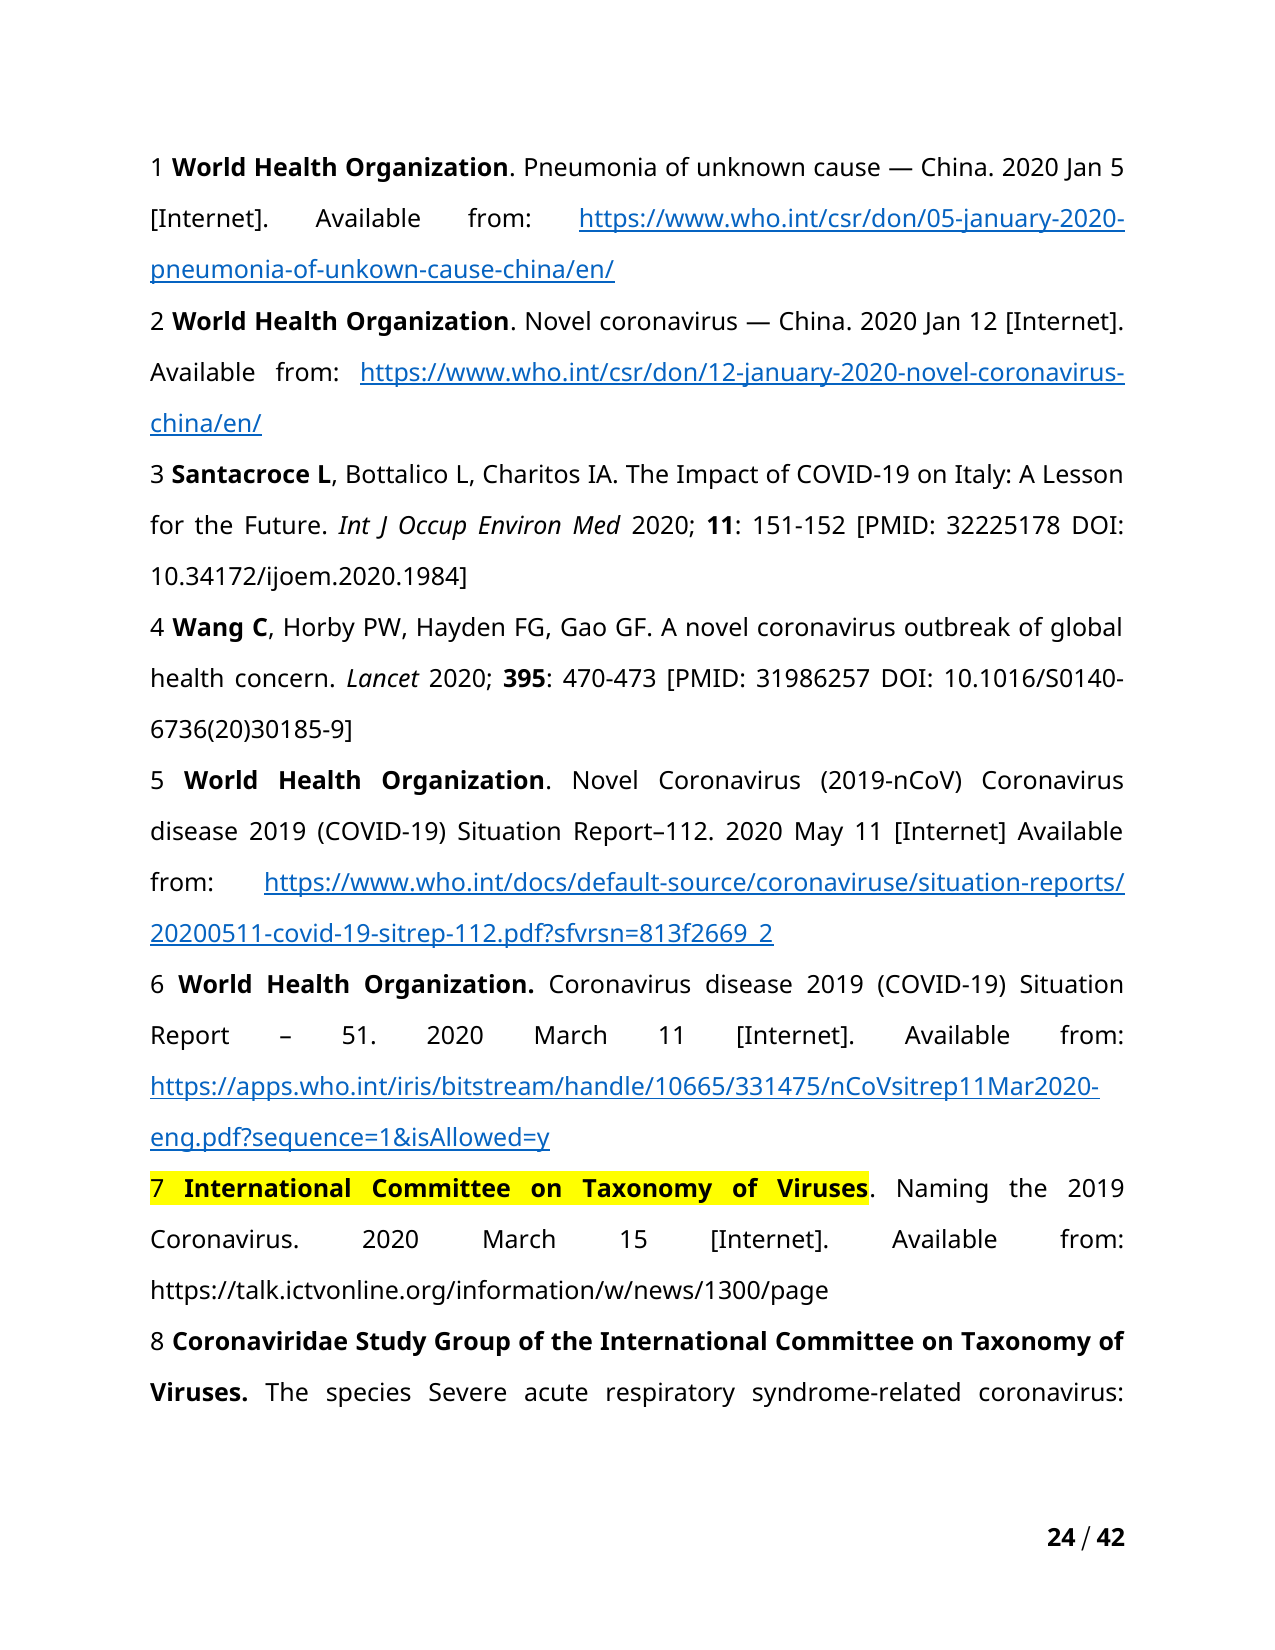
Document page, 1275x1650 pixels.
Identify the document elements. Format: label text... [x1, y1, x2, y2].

text 3 Santacroce L, Bottalico L, Charitos IA. The Impact of COVID-19 on Italy: A Lesson for the Future. Int J Occup Environ Med 2020; 11: 151-152 [PMID: 32225178 DOI: 10.34172/ijoem.2020.1984] [150, 456, 1125, 592]
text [150, 1324, 1125, 1409]
text 7 International Committee on Taxonomy of Viruses. Naming the 2019 Coronavirus. 2020 March 15 [Internet]. Available from: https://talk.ictvonline.org/information/w/news/1300/page [150, 1171, 1125, 1307]
text 4 Wang C, Horby PW, Hayden FG, Gao GF. A novel coronavirus outbreak of global health concern. Lancet 2020; 395: 470-473 [PMID: 31986257 DOI: 10.1016/S0140-6736(20)30185-9] [150, 609, 1125, 746]
text 5 World Health Organization. Novel Coronavirus (2019-nCoV) Coronavirus disease 2019 (COVID-19) Situation Report–112. 2020 May 11 [Internet] Available from: https://www.who.int/docs/default-source/coronaviruse/situation-reports/20200511-covid-19-sitrep-112.pdf?sfvrsn=813f2669_2 [150, 762, 1125, 950]
text 1 World Health Organization. Pneumonia of unknown cause — China. 2020 Jan 5 [Internet]. Available from: https://www.who.int/csr/don/05-january-2020-pneumonia-of-unkown-cause-china/en/ [150, 150, 1125, 286]
text 6 World Health Organization. Coronavirus disease 2019 (COVID-19) Situation Report – 51. 2020 March 11 [Internet]. Available from: https://apps.who.int/iris/bitstream/handle/10665/331475/nCoVsitrep11Mar2020-eng.pdf?sequence=1&isAllowed=y [150, 967, 1125, 1154]
text 2 World Health Organization. Novel coronavirus — China. 2020 Jan 12 [Internet]. Available from: https://www.who.int/csr/don/12-january-2020-novel-coronavirus-china/en/ [150, 303, 1125, 439]
